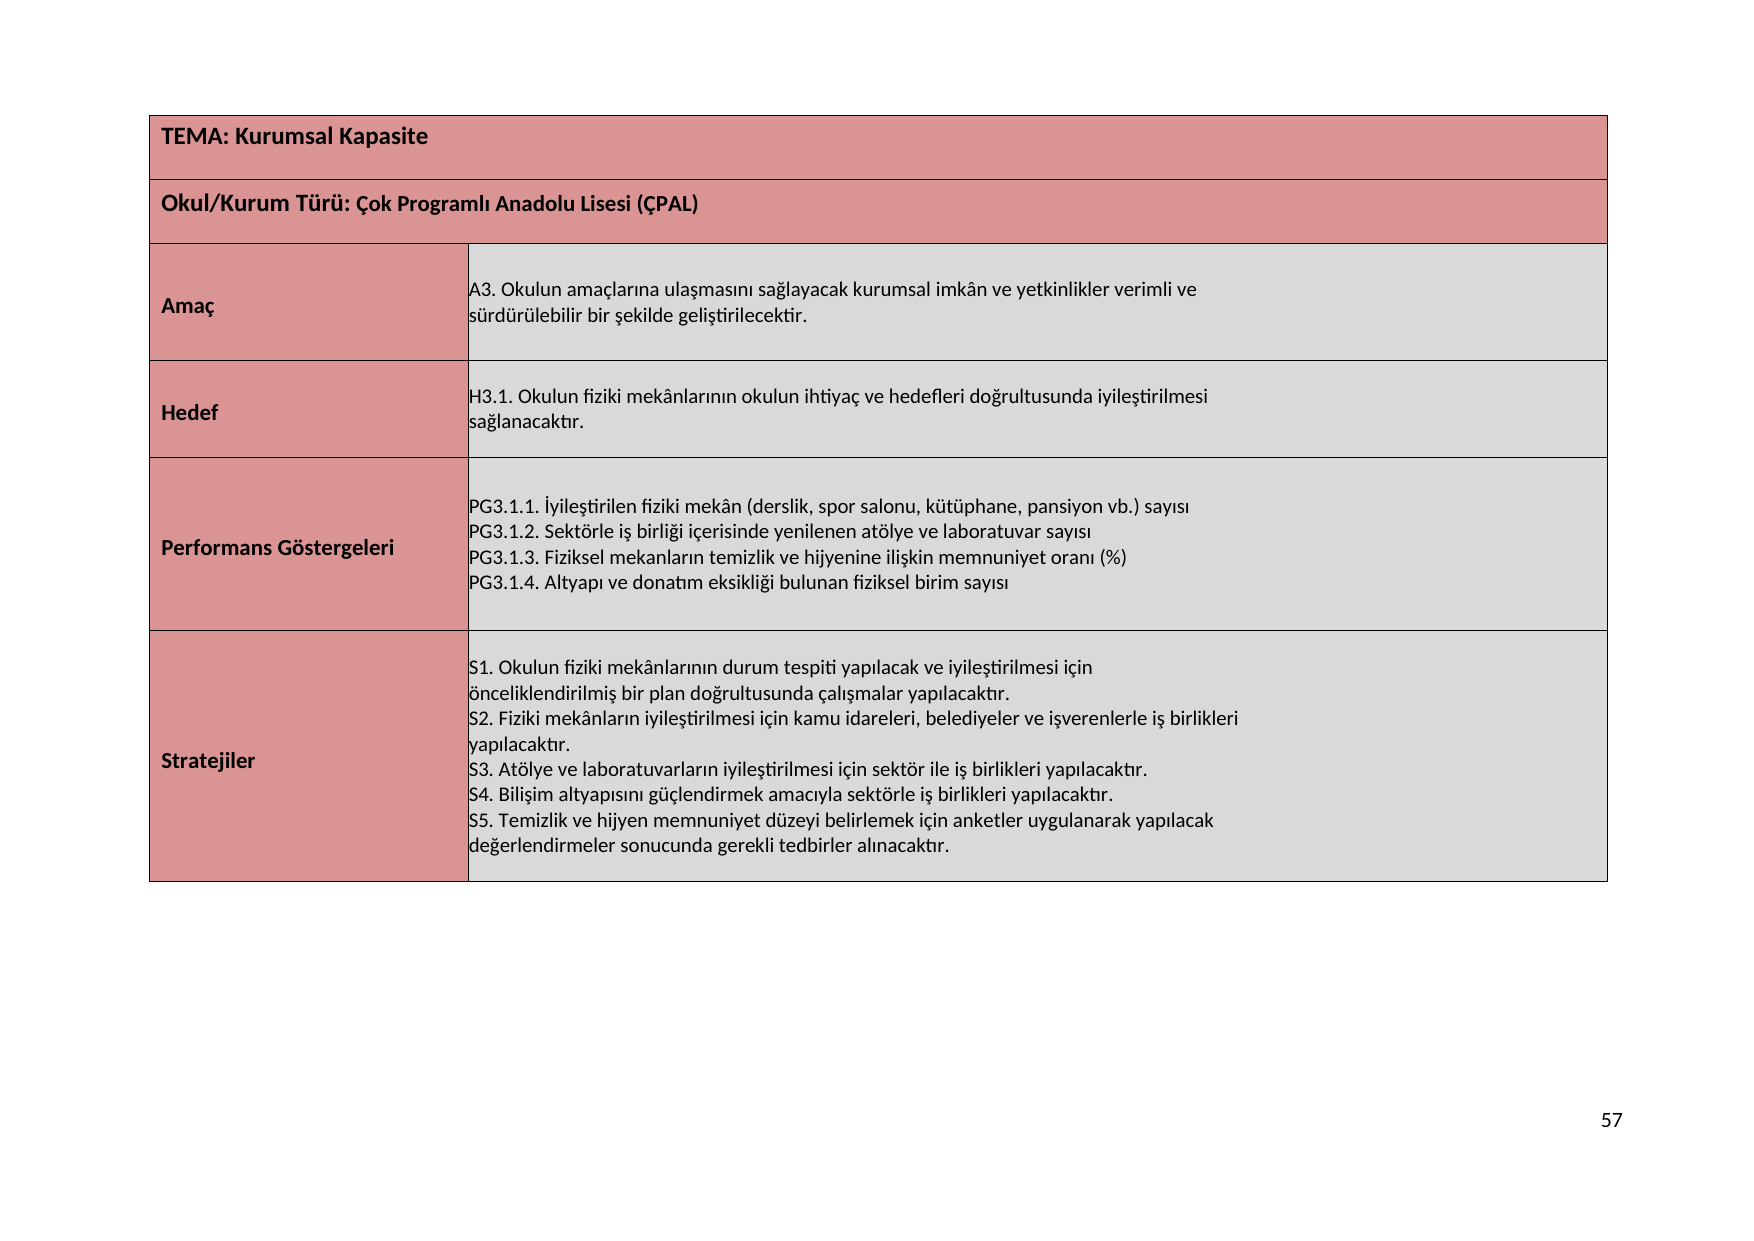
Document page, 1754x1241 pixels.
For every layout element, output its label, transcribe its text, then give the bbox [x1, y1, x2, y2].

table_cell H3.1. Okulun fiziki mekânlarının okulun ihtiyaç ve hedefleri doğrultusunda iyileştirilmesi sağlanacaktır. [469, 361, 1607, 457]
table_cell Amaç [150, 244, 468, 360]
table_cell Performans Göstergeleri [150, 458, 468, 630]
table_cell PG3.1.1. İyileştirilen fiziki mekân (derslik, spor salonu, kütüphane, pansiyon vb.) sayısı PG3.1.2. Sektörle iş birliği içerisinde yenilenen atölye ve laboratuvar sayısı PG3.1.3. Fiziksel mekanların temizlik ve hijyenine ilişkin memnuniyet oranı (%) PG3.1.4. Altyapı ve donatım eksikliği bulunan fiziksel birim sayısı [469, 458, 1607, 630]
table_cell S1. Okulun fiziki mekânlarının durum tespiti yapılacak ve iyileştirilmesi için önceliklendirilmiş bir plan doğrultusunda çalışmalar yapılacaktır. S2. Fiziki mekânların iyileştirilmesi için kamu idareleri, belediyeler ve işverenlerle iş birlikleri yapılacaktır. S3. Atölye ve laboratuvarların iyileştirilmesi için sektör ile iş birlikleri yapılacaktır. S4. Bilişim altyapısını güçlendirmek amacıyla sektörle iş birlikleri yapılacaktır. S5. Temizlik ve hijyen memnuniyet düzeyi belirlemek için anketler uygulanarak yapılacak değerlendirmeler sonucunda gerekli tedbirler alınacaktır. [469, 631, 1607, 881]
table_cell Hedef [150, 361, 468, 457]
table_cell Okul/Kurum Türü: Çok Programlı Anadolu Lisesi (ÇPAL) [150, 180, 1607, 243]
table_cell A3. Okulun amaçlarına ulaşmasını sağlayacak kurumsal imkân ve yetkinlikler verimli ve sürdürülebilir bir şekilde geliştirilecektir. [469, 244, 1607, 360]
table_cell Stratejiler [150, 631, 468, 881]
table_header TEMA: Kurumsal Kapasite [150, 116, 1607, 179]
